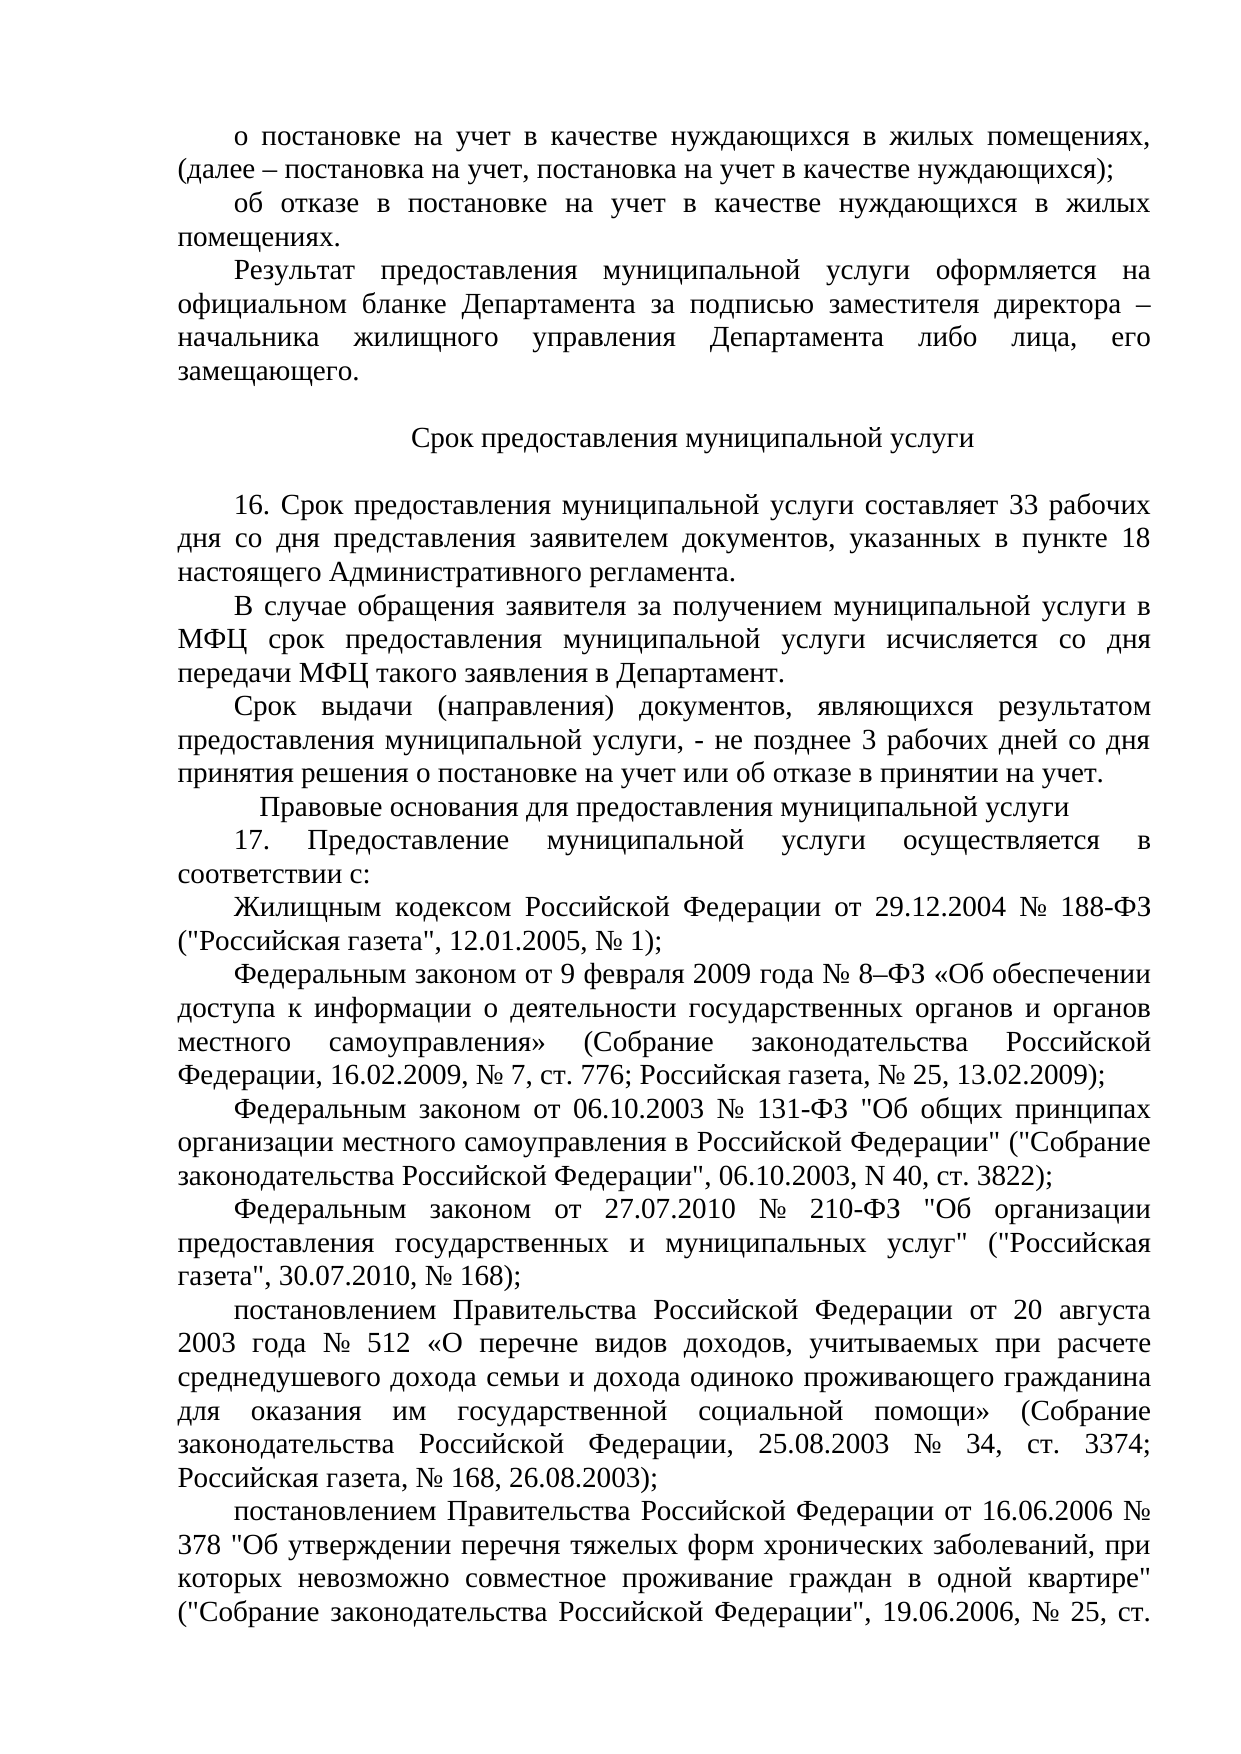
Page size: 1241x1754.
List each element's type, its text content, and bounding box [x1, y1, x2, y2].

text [177, 1493, 1152, 1627]
text 16. Срок предоставления муниципальной услуги составляет 33 рабочих дня со дня представления заявителем документов, указанных в пункте 18 настоящего Административного регламента. [177, 487, 1152, 588]
text Результат предоставления муниципальной услуги оформляется на официальном бланке Департамента за подписью заместителя директора – начальника жилищного управления Департамента либо лица, его замещающего. [177, 252, 1152, 386]
text Срок предоставления муниципальной услуги [177, 420, 1152, 453]
text Срок выдачи (направления) документов, являющихся результатом предоставления муниципальной услуги, - не позднее 3 рабочих дней со дня принятия решения о постановке на учет или об отказе в принятии на учет. [177, 688, 1152, 789]
text о постановке на учет в качестве нуждающихся в жилых помещениях, (далее – постановка на учет, постановка на учет в качестве нуждающихся); [177, 118, 1152, 185]
text В случае обращения заявителя за получением муниципальной услуги в МФЦ срок предоставления муниципальной услуги исчисляется со дня передачи МФЦ такого заявления в Департамент. [177, 588, 1152, 688]
text Федеральным законом от 9 февраля 2009 года № 8–ФЗ «Об обеспечении доступа к информации о деятельности государственных органов и органов местного самоуправления» (Собрание законодательства Российской Федерации, 16.02.2009, № 7, ст. 776; Российская газета, № 25, 13.02.2009); [177, 957, 1152, 1091]
text 17. Предоставление муниципальной услуги осуществляется в соответствии с: [177, 822, 1152, 889]
text Правовые основания для предоставления муниципальной услуги [177, 789, 1152, 822]
text Федеральным законом от 06.10.2003 № 131-ФЗ "Об общих принципах организации местного самоуправления в Российской Федерации" ("Собрание законодательства Российской Федерации", 06.10.2003, N 40, ст. 3822); [177, 1091, 1152, 1191]
text об отказе в постановке на учет в качестве нуждающихся в жилых помещениях. [177, 185, 1152, 252]
text постановлением Правительства Российской Федерации от 20 августа 2003 года № 512 «О перечне видов доходов, учитываемых при расчете среднедушевого дохода семьи и дохода одиноко проживающего гражданина для оказания им государственной социальной помощи» (Собрание законодательства Российской Федерации, 25.08.2003 № 34, ст. 3374; Российская газета, № 168, 26.08.2003); [177, 1292, 1152, 1493]
text Федеральным законом от 27.07.2010 № 210-ФЗ "Об организации предоставления государственных и муниципальных услуг" ("Российская газета", 30.07.2010, № 168); [177, 1191, 1152, 1292]
text Жилищным кодексом Российской Федерации от 29.12.2004 № 188-ФЗ ("Российская газета", 12.01.2005, № 1); [177, 889, 1152, 957]
